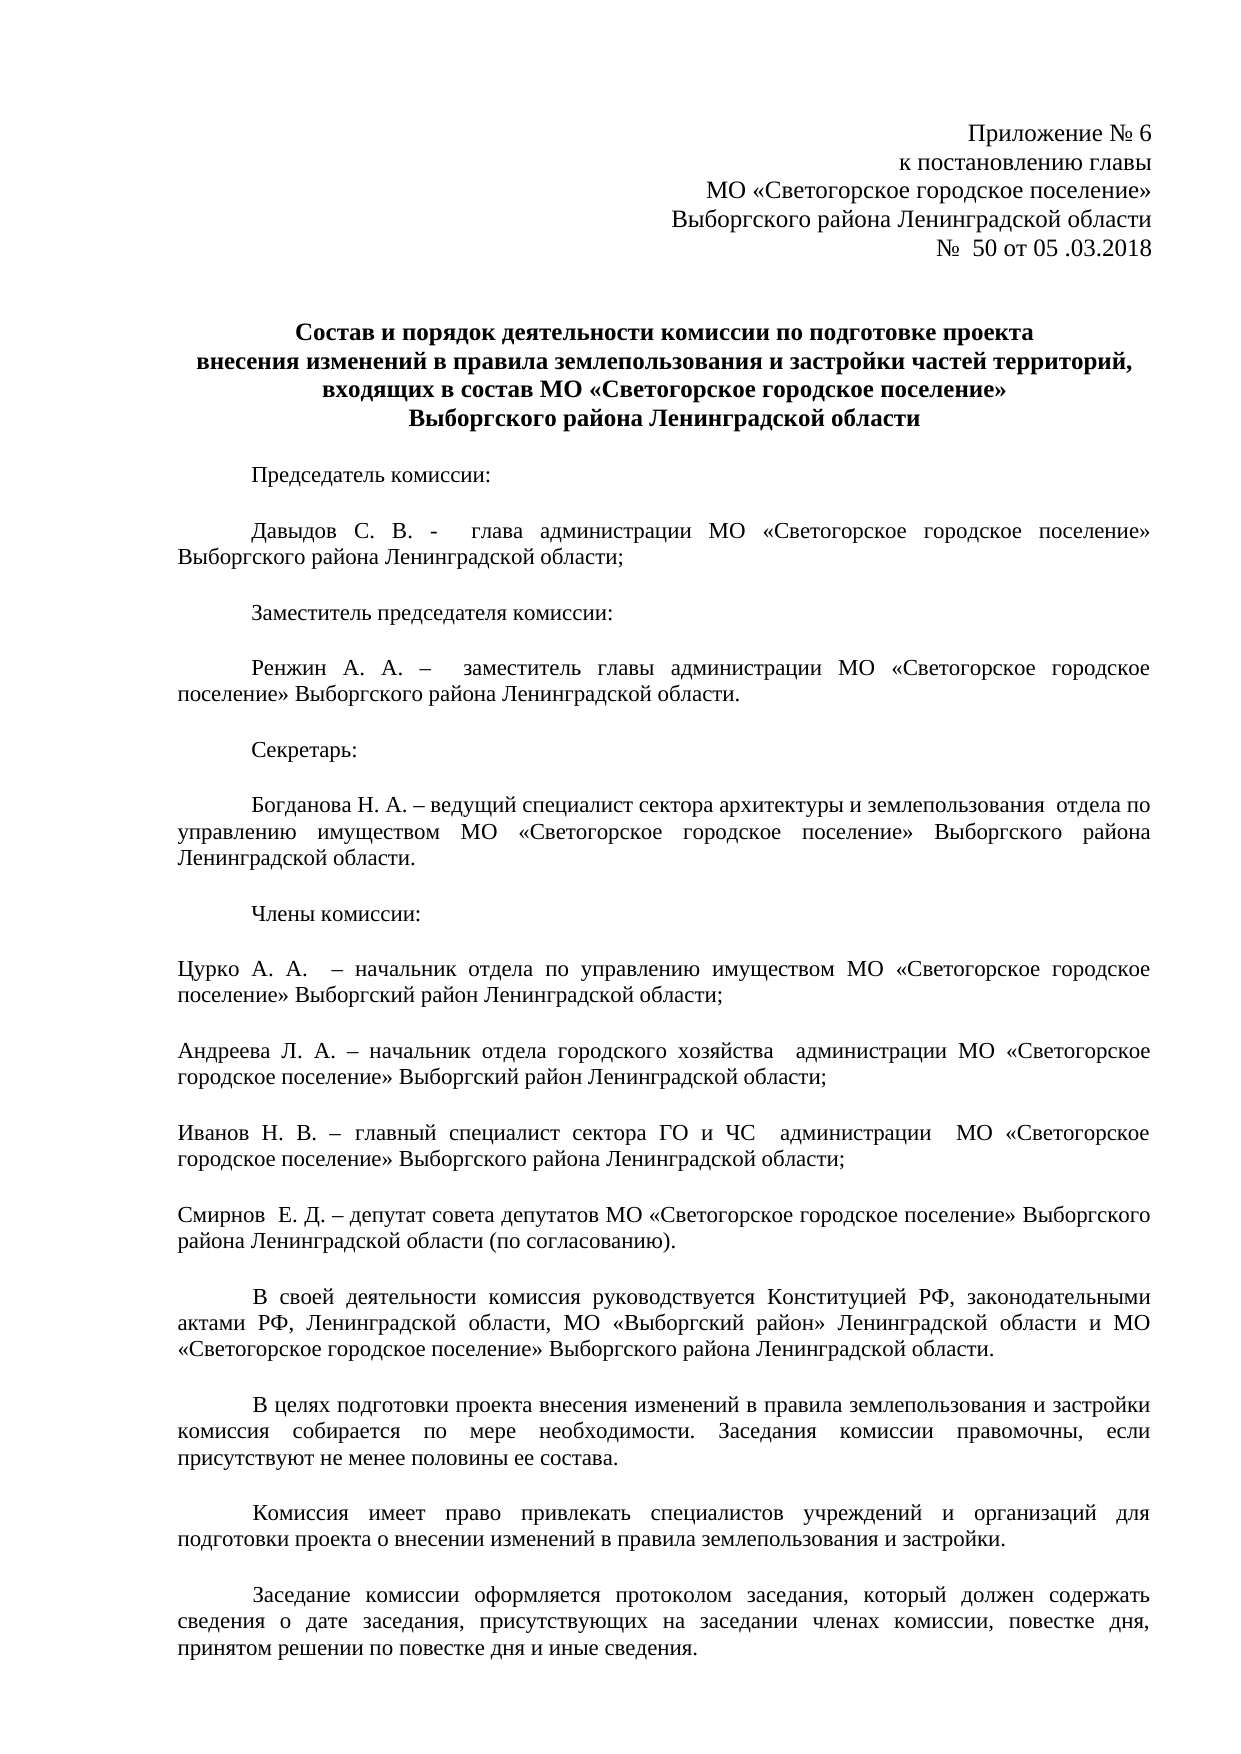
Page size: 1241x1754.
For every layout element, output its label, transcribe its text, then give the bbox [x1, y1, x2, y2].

text Андреева Л. А. – начальник отдела городского хозяйства администрации МО «Светогорское городское поселение» Выборгский район Ленинградской области; [177, 1037, 1152, 1090]
text Богданова Н. А. – ведущий специалист сектора архитектуры и землепользования отдела по управлению имуществом МО «Светогорское городское поселение» Выборгского района Ленинградской области. [177, 791, 1152, 871]
text Приложение № 6 [177, 118, 1152, 147]
text Давыдов С. В. - глава администрации МО «Светогорское городское поселение» Выборгского района Ленинградской области; [177, 517, 1152, 569]
text Смирнов Е. Д. – депутат совета депутатов МО «Светогорское городское поселение» Выборгского района Ленинградской области (по согласованию). [177, 1201, 1152, 1253]
text Цурко А. А. – начальник отдела по управлению имуществом МО «Светогорское городское поселение» Выборгский район Ленинградской области; [177, 955, 1152, 1008]
text Состав и порядок деятельности комиссии по подготовке проекта [177, 317, 1152, 346]
text Выборгского района Ленинградской области [177, 403, 1152, 432]
text Секретарь: [177, 736, 1152, 762]
text к постановлению главы [177, 147, 1152, 176]
text В своей деятельности комиссия руководствуется Конституцией РФ, законодательными актами РФ, Ленинградской области, МО «Выборгский район» Ленинградской области и МО «Светогорское городское поселение» Выборгского района Ленинградской области. [177, 1283, 1152, 1362]
text № 50 от 05 .03.2018 [177, 233, 1152, 262]
text Председатель комиссии: [177, 461, 1152, 487]
text входящих в состав МО «Светогорское городское поселение» [177, 374, 1152, 403]
text внесения изменений в правила землепользования и застройки частей территорий, [177, 346, 1152, 374]
text Заместитель председателя комиссии: [177, 598, 1152, 625]
text МО «Светогорское городское поселение» [177, 176, 1152, 204]
text Выборгского района Ленинградской области [177, 204, 1152, 233]
text Члены комиссии: [177, 900, 1152, 926]
text Иванов Н. В. – главный специалист сектора ГО и ЧС администрации МО «Светогорское городское поселение» Выборгского района Ленинградской области; [177, 1119, 1152, 1172]
text Ренжин А. А. – заместитель главы администрации МО «Светогорское городское поселение» Выборгского района Ленинградской области. [177, 654, 1152, 707]
text В целях подготовки проекта внесения изменений в правила землепользования и застройки комиссия собирается по мере необходимости. Заседания комиссии правомочны, если присутствуют не менее половины ее состава. [177, 1391, 1152, 1470]
text Комиссия имеет право привлекать специалистов учреждений и организаций для подготовки проекта о внесении изменений в правила землепользования и застройки. [177, 1499, 1152, 1552]
text Заседание комиссии оформляется протоколом заседания, который должен содержать сведения о дате заседания, присутствующих на заседании членах комиссии, повестке дня, принятом решении по повестке дня и иные сведения. [177, 1581, 1152, 1660]
